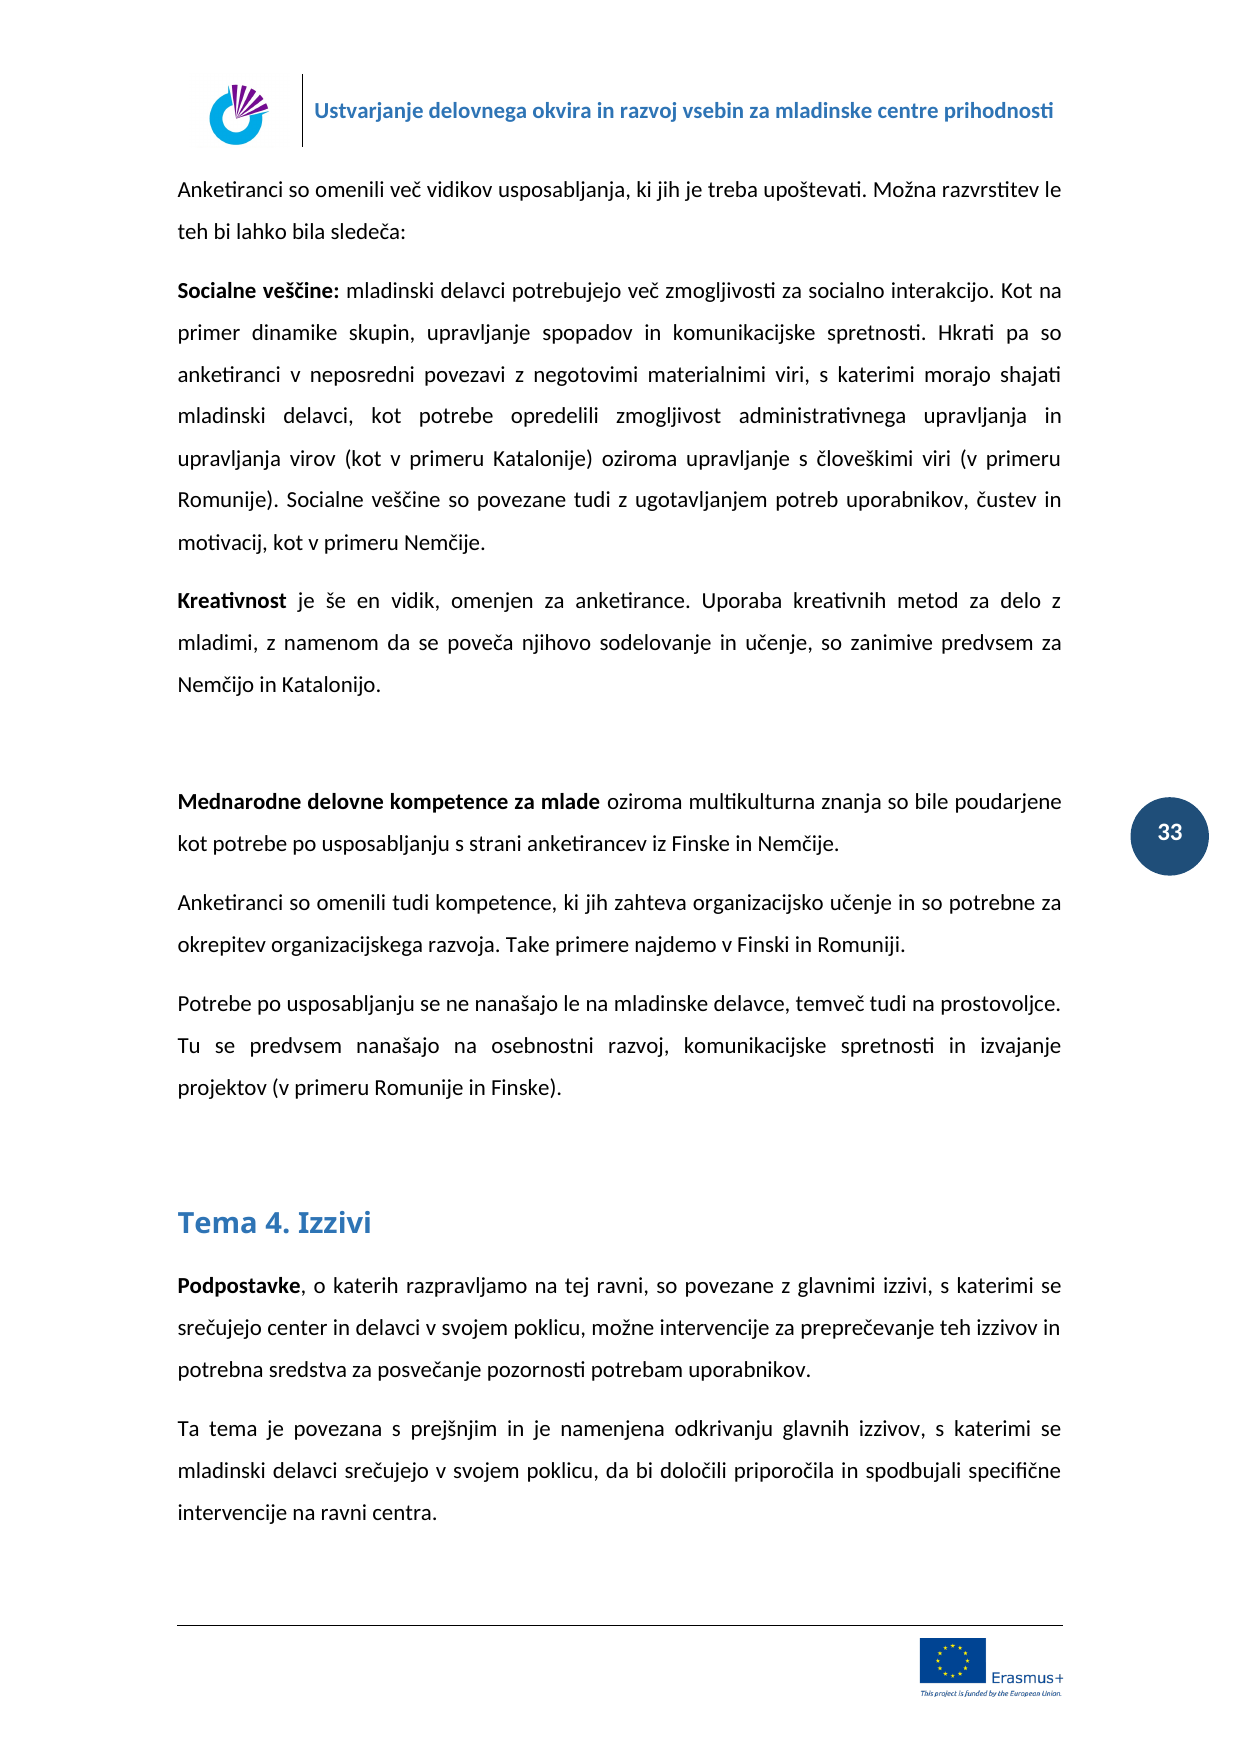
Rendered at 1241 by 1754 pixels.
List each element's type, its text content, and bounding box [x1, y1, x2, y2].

text Podpostavke, o katerih razpravljamo na tej ravni, so povezane z glavnimi izzivi, s katerimi se srečujejo center in delavci v svojem poklicu, možne intervencije za preprečevanje teh izzivov in potrebna sredstva za posvečanje pozornosti potrebam uporabnikov. [177, 1271, 1063, 1383]
text Mednarodne delovne kompetence za mlade oziroma multikulturna znanja so bile poudarjene kot potrebe po usposabljanju s strani anketirancev iz Finske in Nemčije. [177, 787, 1063, 857]
text Potrebe po usposabljanju se ne nanašajo le na mladinske delavce, temveč tudi na prostovoljce. Tu se predvsem nanašajo na osebnostni razvoj, komunikacijske spretnosti in izvajanje projektov (v primeru Romunije in Finske). [177, 989, 1063, 1101]
subtitle Tema 4. Izzivi [177, 1202, 1063, 1242]
text Socialne veščine: mladinski delavci potrebujejo več zmogljivosti za socialno interakcijo. Kot na primer dinamike skupin, upravljanje spopadov in komunikacijske spretnosti. Hkrati pa so anketiranci v neposredni povezavi z negotovimi materialnimi viri, s katerimi morajo shajati mladinski delavci, kot potrebe opredelili zmogljivost administrativnega upravljanja in upravljanja virov (kot v primeru Katalonije) oziroma upravljanje s človeškimi viri (v primeru Romunije). Socialne veščine so povezane tudi z ugotavljanjem potreb uporabnikov, čustev in motivacij, kot v primeru Nemčije. [177, 276, 1063, 556]
text Anketiranci so omenili več vidikov usposabljanja, ki jih je treba upoštevati. Možna razvrstitev le teh bi lahko bila sledeča: [177, 175, 1063, 245]
picture [919, 1638, 1064, 1697]
text Anketiranci so omenili tudi kompetence, ki jih zahteva organizacijsko učenje in so potrebne za okrepitev organizacijskega razvoja. Take primere najdemo v Finski in Romuniji. [177, 888, 1063, 958]
picture [188, 73, 291, 148]
text Ta tema je povezana s prejšnjim in je namenjena odkrivanju glavnih izzivov, s katerimi se mladinski delavci srečujejo v svojem poklicu, da bi določili priporočila in spodbujali specifične intervencije na ravni centra. [177, 1414, 1063, 1526]
text Kreativnost je še en vidik, omenjen za anketirance. Uporaba kreativnih metod za delo z mladimi, z namenom da se poveča njihovo sodelovanje in učenje, so zanimive predvsem za Nemčijo in Katalonijo. [177, 586, 1063, 698]
